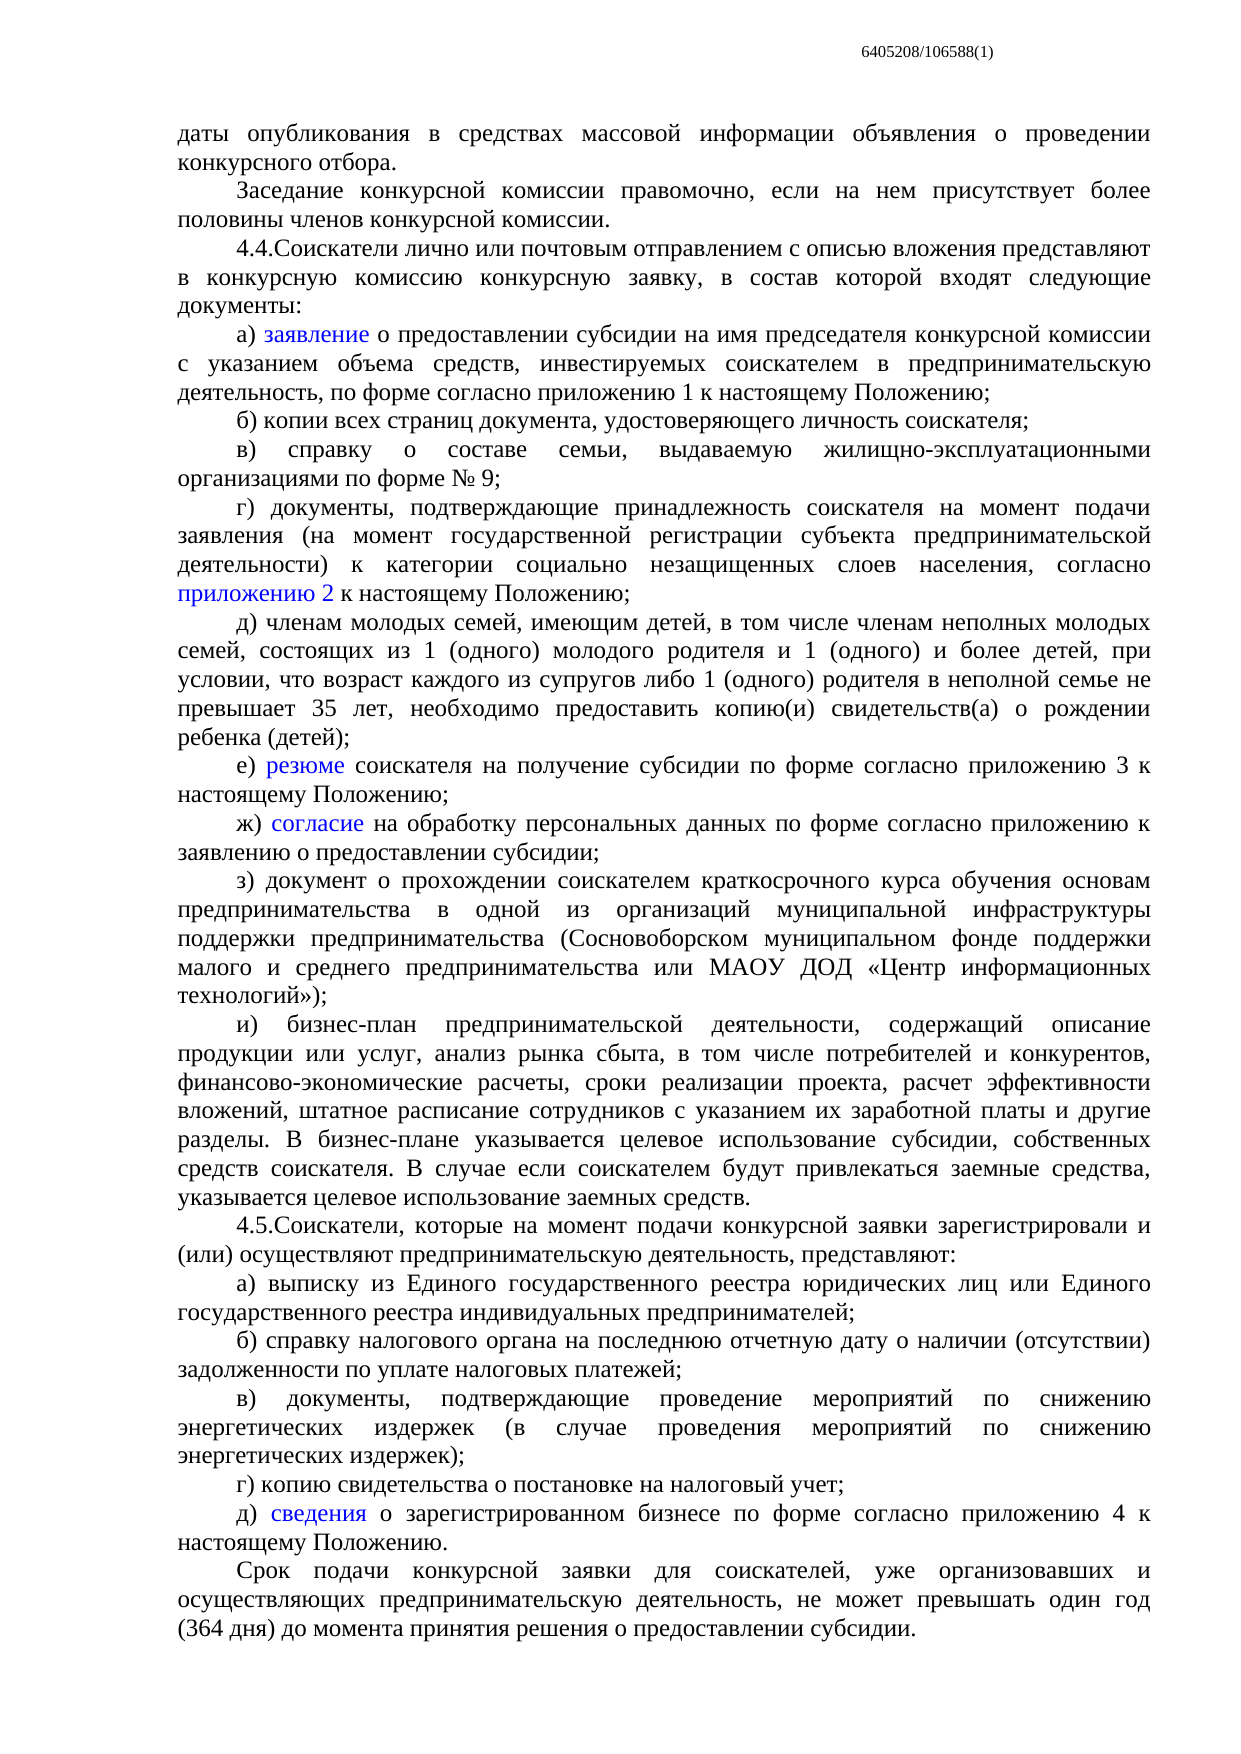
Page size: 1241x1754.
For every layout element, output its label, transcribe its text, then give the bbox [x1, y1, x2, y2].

text г) копию свидетельства о постановке на налоговый учет; [177, 1469, 1152, 1498]
text Заседание конкурсной комиссии правомочно, если на нем присутствует более половины членов конкурсной комиссии. [177, 176, 1152, 233]
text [177, 118, 1152, 176]
text а) выписку из Единого государственного реестра юридических лиц или Единого государственного реестра индивидуальных предпринимателей; [177, 1268, 1152, 1326]
text 4.4.Соискатели лично или почтовым отправлением с описью вложения представляют в конкурсную комиссию конкурсную заявку, в состав которой входят следующие документы: [177, 233, 1152, 319]
text д) сведения о зарегистрированном бизнесе по форме согласно приложению 4 к настоящему Положению. [177, 1498, 1152, 1556]
text а) заявление о предоставлении субсидии на имя председателя конкурсной комиссии с указанием объема средств, инвестируемых соискателем в предпринимательскую деятельность, по форме согласно приложению 1 к настоящему Положению; [177, 319, 1152, 406]
text 4.5.Соискатели, которые на момент подачи конкурсной заявки зарегистрировали и (или) осуществляют предпринимательскую деятельность, представляют: [177, 1211, 1152, 1268]
text в) справку о составе семьи, выдаваемую жилищно-эксплуатационными организациями по форме № 9; [177, 434, 1152, 492]
text Срок подачи конкурсной заявки для соискателей, уже организовавших и осуществляющих предпринимательскую деятельность, не может превышать один год (364 дня) до момента принятия решения о предоставлении субсидии. [177, 1556, 1152, 1642]
text ж) согласие на обработку персональных данных по форме согласно приложению к заявлению о предоставлении субсидии; [177, 808, 1152, 866]
text и) бизнес-план предпринимательской деятельности, содержащий описание продукции или услуг, анализ рынка сбыта, в том числе потребителей и конкурентов, финансово-экономические расчеты, сроки реализации проекта, расчет эффективности вложений, штатное расписание сотрудников с указанием их заработной платы и другие разделы. В бизнес-плане указывается целевое использование субсидии, собственных средств соискателя. В случае если соискателем будут привлекаться заемные средства, указывается целевое использование заемных средств. [177, 1009, 1152, 1211]
text е) резюме соискателя на получение субсидии по форме согласно приложению 3 к настоящему Положению; [177, 751, 1152, 808]
text б) справку налогового органа на последнюю отчетную дату о наличии (отсутствии) задолженности по уплате налоговых платежей; [177, 1326, 1152, 1383]
text в) документы, подтверждающие проведение мероприятий по снижению энергетических издержек (в случае проведения мероприятий по снижению энергетических издержек); [177, 1383, 1152, 1469]
text д) членам молодых семей, имеющим детей, в том числе членам неполных молодых семей, состоящих из 1 (одного) молодого родителя и 1 (одного) и более детей, при условии, что возраст каждого из супругов либо 1 (одного) родителя в неполной семье не превышает 35 лет, необходимо предоставить копию(и) свидетельств(а) о рождении ребенка (детей); [177, 607, 1152, 751]
text г) документы, подтверждающие принадлежность соискателя на момент подачи заявления (на момент государственной регистрации субъекта предпринимательской деятельности) к категории социально незащищенных слоев населения, согласно приложению 2 к настоящему Положению; [177, 492, 1152, 607]
text б) копии всех страниц документа, удостоверяющего личность соискателя; [177, 406, 1152, 434]
text з) документ о прохождении соискателем краткосрочного курса обучения основам предпринимательства в одной из организаций муниципальной инфраструктуры поддержки предпринимательства (Сосновоборском муниципальном фонде поддержки малого и среднего предпринимательства или МАОУ ДОД «Центр информационных технологий»); [177, 866, 1152, 1009]
